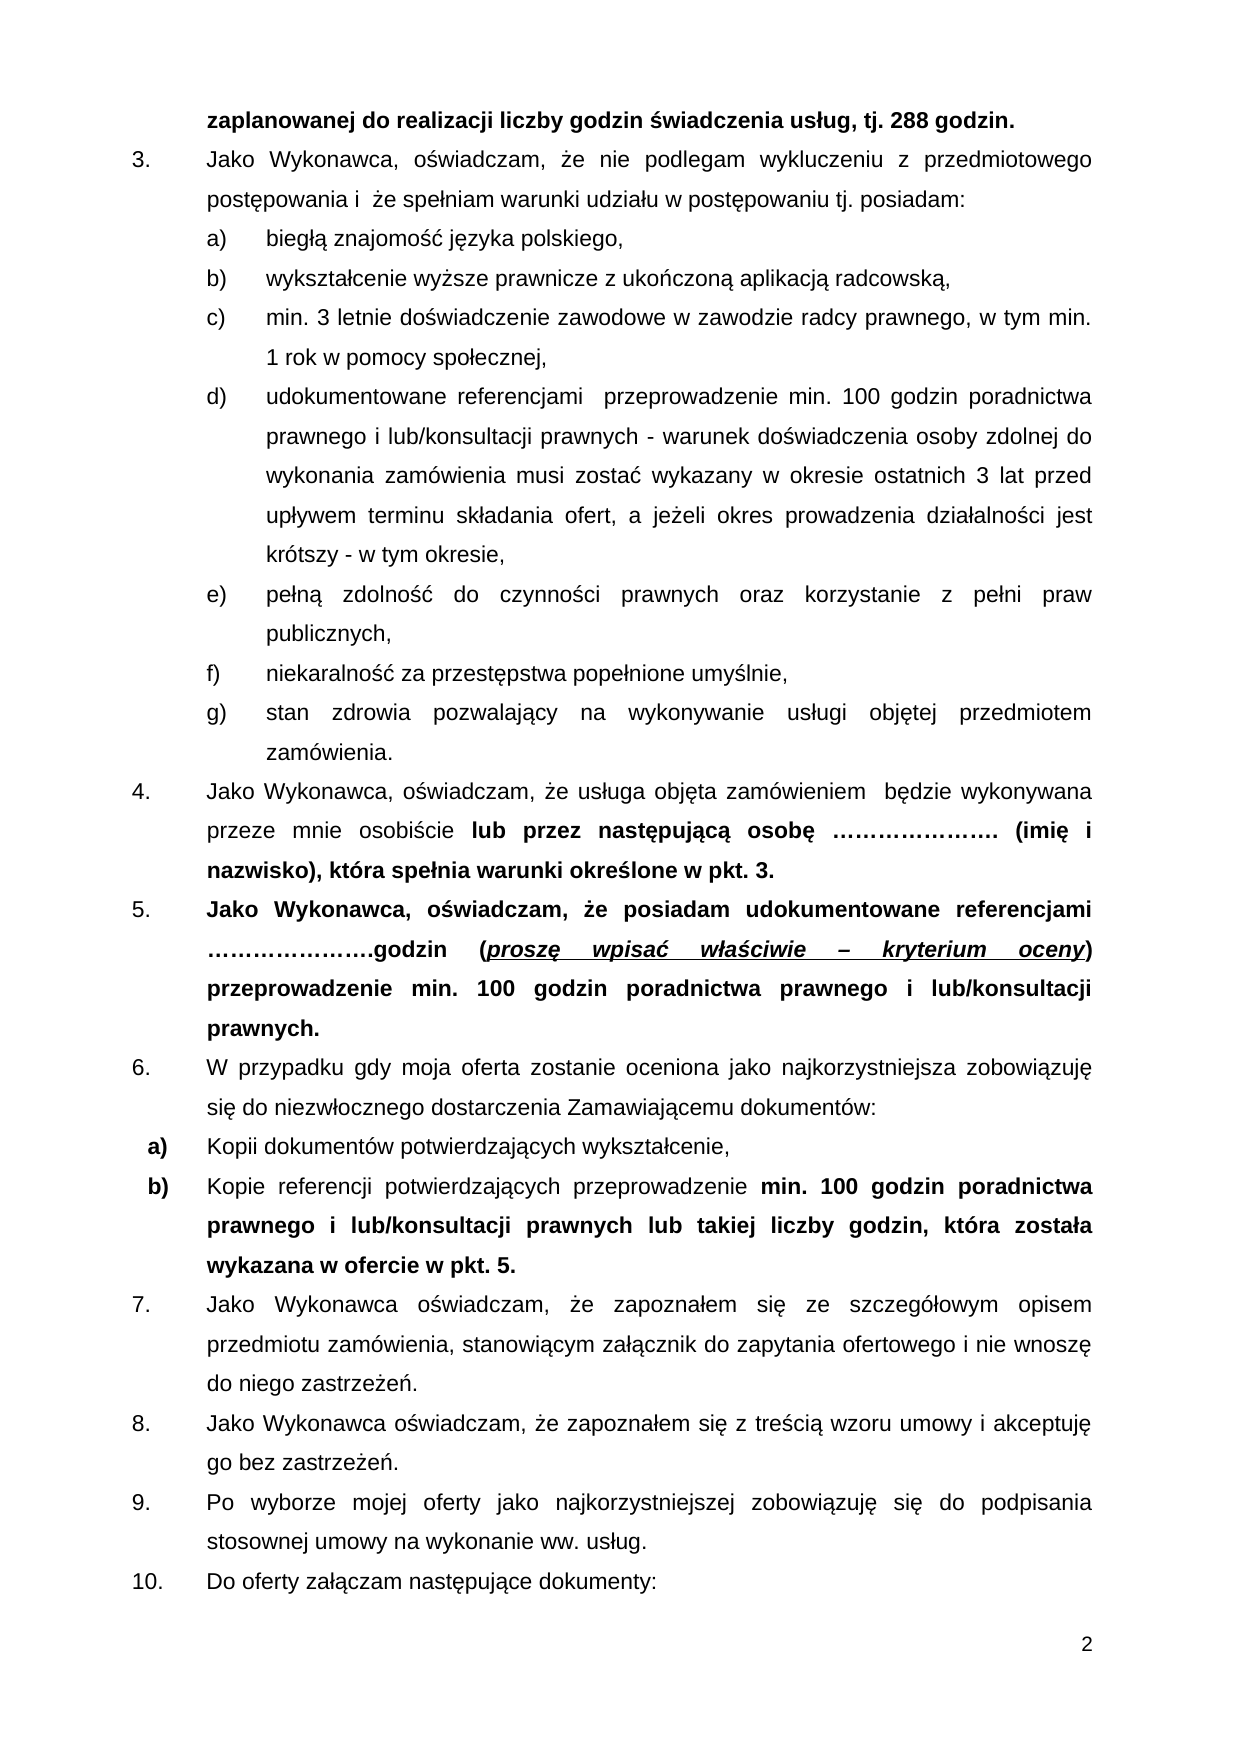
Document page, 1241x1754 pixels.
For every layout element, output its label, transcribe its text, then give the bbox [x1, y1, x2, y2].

list Kopii dokumentów potwierdzających wykształcenie, [147, 1133, 1093, 1160]
list Kopie referencji potwierdzających przeprowadzenie min. 100 godzin poradnictwa prawnego i lub/konsultacji prawnych lub takiej liczby godzin, która została wykazana w ofercie w pkt. 5. [147, 1173, 1093, 1278]
list Jako Wykonawca, oświadczam, że nie podlegam wykluczeniu z przedmiotowego postępowania i że spełniam warunki udziału w postępowaniu tj. posiadam: [132, 146, 1093, 212]
list udokumentowane referencjami przeprowadzenie min. 100 godzin poradnictwa prawnego i lub/konsultacji prawnych - warunek doświadczenia osoby zdolnej do wykonania zamówienia musi zostać wykazany w okresie ostatnich 3 lat przed upływem terminu składania ofert, a jeżeli okres prowadzenia działalności jest krótszy - w tym okresie, [206, 383, 1093, 567]
list Jako Wykonawca, oświadczam, że posiadam udokumentowane referencjami ………………….godzin (proszę wpisać właściwie – kryterium oceny) przeprowadzenie min. 100 godzin poradnictwa prawnego i lub/konsultacji prawnych. [132, 896, 1093, 1041]
list Jako Wykonawca, oświadczam, że usługa objęta zamówieniem będzie wykonywana przeze mnie osobiście lub przez następującą osobę …………………. (imię i nazwisko), która spełnia warunki określone w pkt. 3. [132, 778, 1093, 883]
list min. 3 letnie doświadczenie zawodowe w zawodzie radcy prawnego, w tym min. 1 rok w pomocy społecznej, [206, 304, 1093, 370]
list stan zdrowia pozwalający na wykonywanie usługi objętej przedmiotem zamówienia. [206, 699, 1093, 765]
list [132, 107, 1093, 133]
list Do oferty załączam następujące dokumenty: [132, 1568, 1093, 1594]
list wykształcenie wyższe prawnicze z ukończoną aplikacją radcowską, [206, 265, 1093, 291]
list niekaralność za przestępstwa popełnione umyślnie, [206, 659, 1093, 686]
list Po wyborze mojej oferty jako najkorzystniejszej zobowiązuję się do podpisania stosownej umowy na wykonanie ww. usług. [132, 1489, 1093, 1554]
list Jako Wykonawca oświadczam, że zapoznałem się z treścią wzoru umowy i akceptuję go bez zastrzeżeń. [132, 1410, 1093, 1476]
list biegłą znajomość języka polskiego, [206, 225, 1093, 252]
list pełną zdolność do czynności prawnych oraz korzystanie z pełni praw publicznych, [206, 581, 1093, 646]
list W przypadku gdy moja oferta zostanie oceniona jako najkorzystniejsza zobowiązuję się do niezwłocznego dostarczenia Zamawiającemu dokumentów: [132, 1054, 1093, 1120]
list Jako Wykonawca oświadczam, że zapoznałem się ze szczegółowym opisem przedmiotu zamówienia, stanowiącym załącznik do zapytania ofertowego i nie wnoszę do niego zastrzeżeń. [132, 1291, 1093, 1397]
